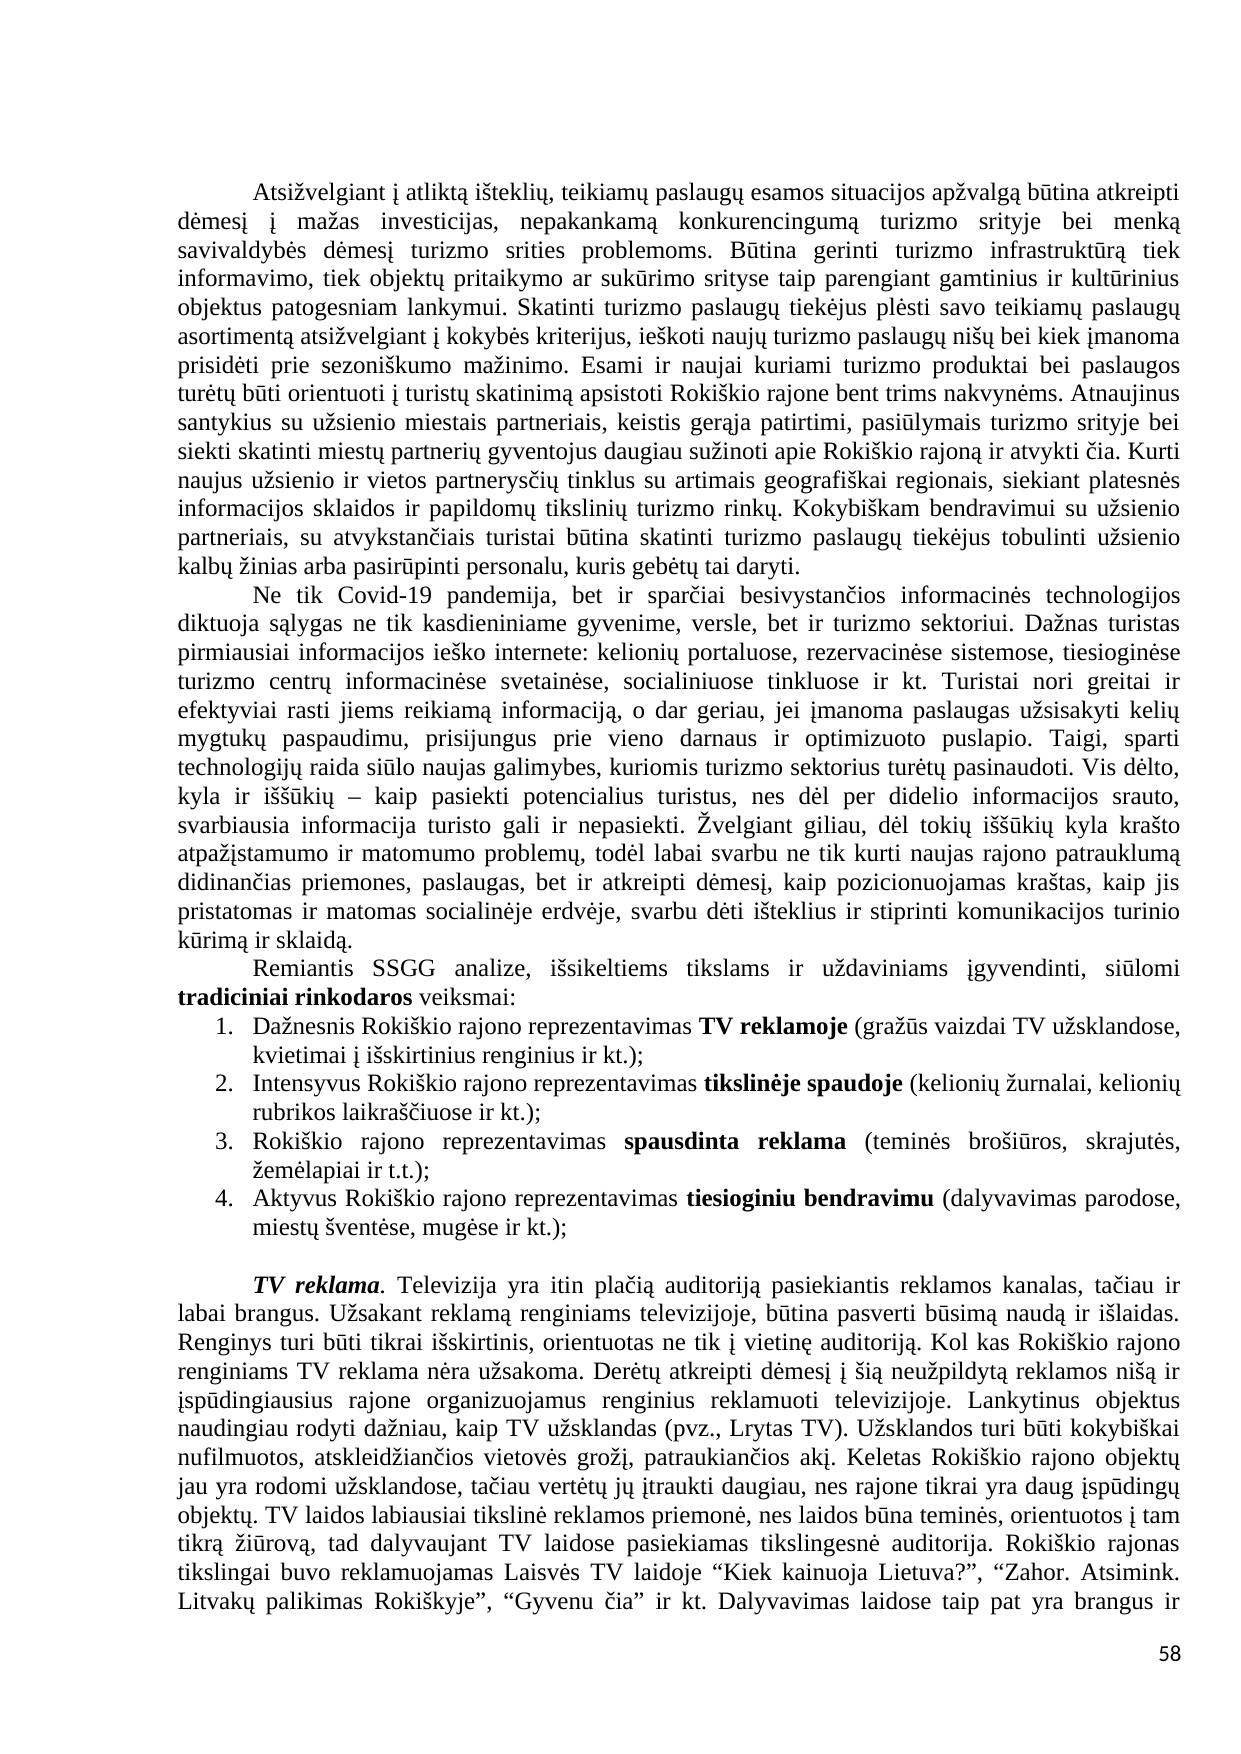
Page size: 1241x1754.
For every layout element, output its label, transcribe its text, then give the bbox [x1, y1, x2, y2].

text Atsižvelgiant į atliktą išteklių, teikiamų paslaugų esamos situacijos apžvalgą būtina atkreipti dėmesį į mažas investicijas, nepakankamą konkurencingumą turizmo srityje bei menką savivaldybės dėmesį turizmo srities problemoms. Būtina gerinti turizmo infrastruktūrą tiek informavimo, tiek objektų pritaikymo ar sukūrimo srityse taip parengiant gamtinius ir kultūrinius objektus patogesniam lankymui. Skatinti turizmo paslaugų tiekėjus plėsti savo teikiamų paslaugų asortimentą atsižvelgiant į kokybės kriterijus, ieškoti naujų turizmo paslaugų nišų bei kiek įmanoma prisidėti prie sezoniškumo mažinimo. Esami ir naujai kuriami turizmo produktai bei paslaugos turėtų būti orientuoti į turistų skatinimą apsistoti Rokiškio rajone bent trims nakvynėms. Atnaujinus santykius su užsienio miestais partneriais, keistis gerąja patirtimi, pasiūlymais turizmo srityje bei siekti skatinti miestų partnerių gyventojus daugiau sužinoti apie Rokiškio rajoną ir atvykti čia. Kurti naujus užsienio ir vietos partnerysčių tinklus su artimais geografiškai regionais, siekiant platesnės informacijos sklaidos ir papildomų tikslinių turizmo rinkų. Kokybiškam bendravimui su užsienio partneriais, su atvykstančiais turistai būtina skatinti turizmo paslaugų tiekėjus tobulinti užsienio kalbų žinias arba pasirūpinti personalu, kuris gebėtų tai daryti. [177, 177, 1181, 580]
list Intensyvus Rokiškio rajono reprezentavimas tikslinėje spaudoje (kelionių žurnalai, kelionių rubrikos laikraščiuose ir kt.); [215, 1068, 1181, 1126]
text Remiantis SSGG analize, išsikeltiems tikslams ir uždaviniams įgyvendinti, siūlomi tradiciniai rinkodaros veiksmai: [177, 953, 1181, 1011]
text Ne tik Covid-19 pandemija, bet ir sparčiai besivystančios informacinės technologijos diktuoja sąlygas ne tik kasdieniniame gyvenime, versle, bet ir turizmo sektoriui. Dažnas turistas pirmiausiai informacijos ieško internete: kelionių portaluose, rezervacinėse sistemose, tiesioginėse turizmo centrų informacinėse svetainėse, socialiniuose tinkluose ir kt. Turistai nori greitai ir efektyviai rasti jiems reikiamą informaciją, o dar geriau, jei įmanoma paslaugas užsisakyti kelių mygtukų paspaudimu, prisijungus prie vieno darnaus ir optimizuoto puslapio. Taigi, sparti technologijų raida siūlo naujas galimybes, kuriomis turizmo sektorius turėtų pasinaudoti. Vis dėlto, kyla ir iššūkių – kaip pasiekti potencialius turistus, nes dėl per didelio informacijos srauto, svarbiausia informacija turisto gali ir nepasiekti. Žvelgiant giliau, dėl tokių iššūkių kyla krašto atpažįstamumo ir matomumo problemų, todėl labai svarbu ne tik kurti naujas rajono patrauklumą didinančias priemones, paslaugas, bet ir atkreipti dėmesį, kaip pozicionuojamas kraštas, kaip jis pristatomas ir matomas socialinėje erdvėje, svarbu dėti išteklius ir stiprinti komunikacijos turinio kūrimą ir sklaidą. [177, 580, 1181, 953]
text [177, 1270, 1181, 1615]
list Aktyvus Rokiškio rajono reprezentavimas tiesioginiu bendravimu (dalyvavimas parodose, miestų šventėse, mugėse ir kt.); [215, 1183, 1181, 1241]
list Rokiškio rajono reprezentavimas spausdinta reklama (teminės brošiūros, skrajutės, žemėlapiai ir t.t.); [215, 1126, 1181, 1183]
list Dažnesnis Rokiškio rajono reprezentavimas TV reklamoje (gražūs vaizdai TV užsklandose, kvietimai į išskirtinius renginius ir kt.); [215, 1011, 1181, 1068]
